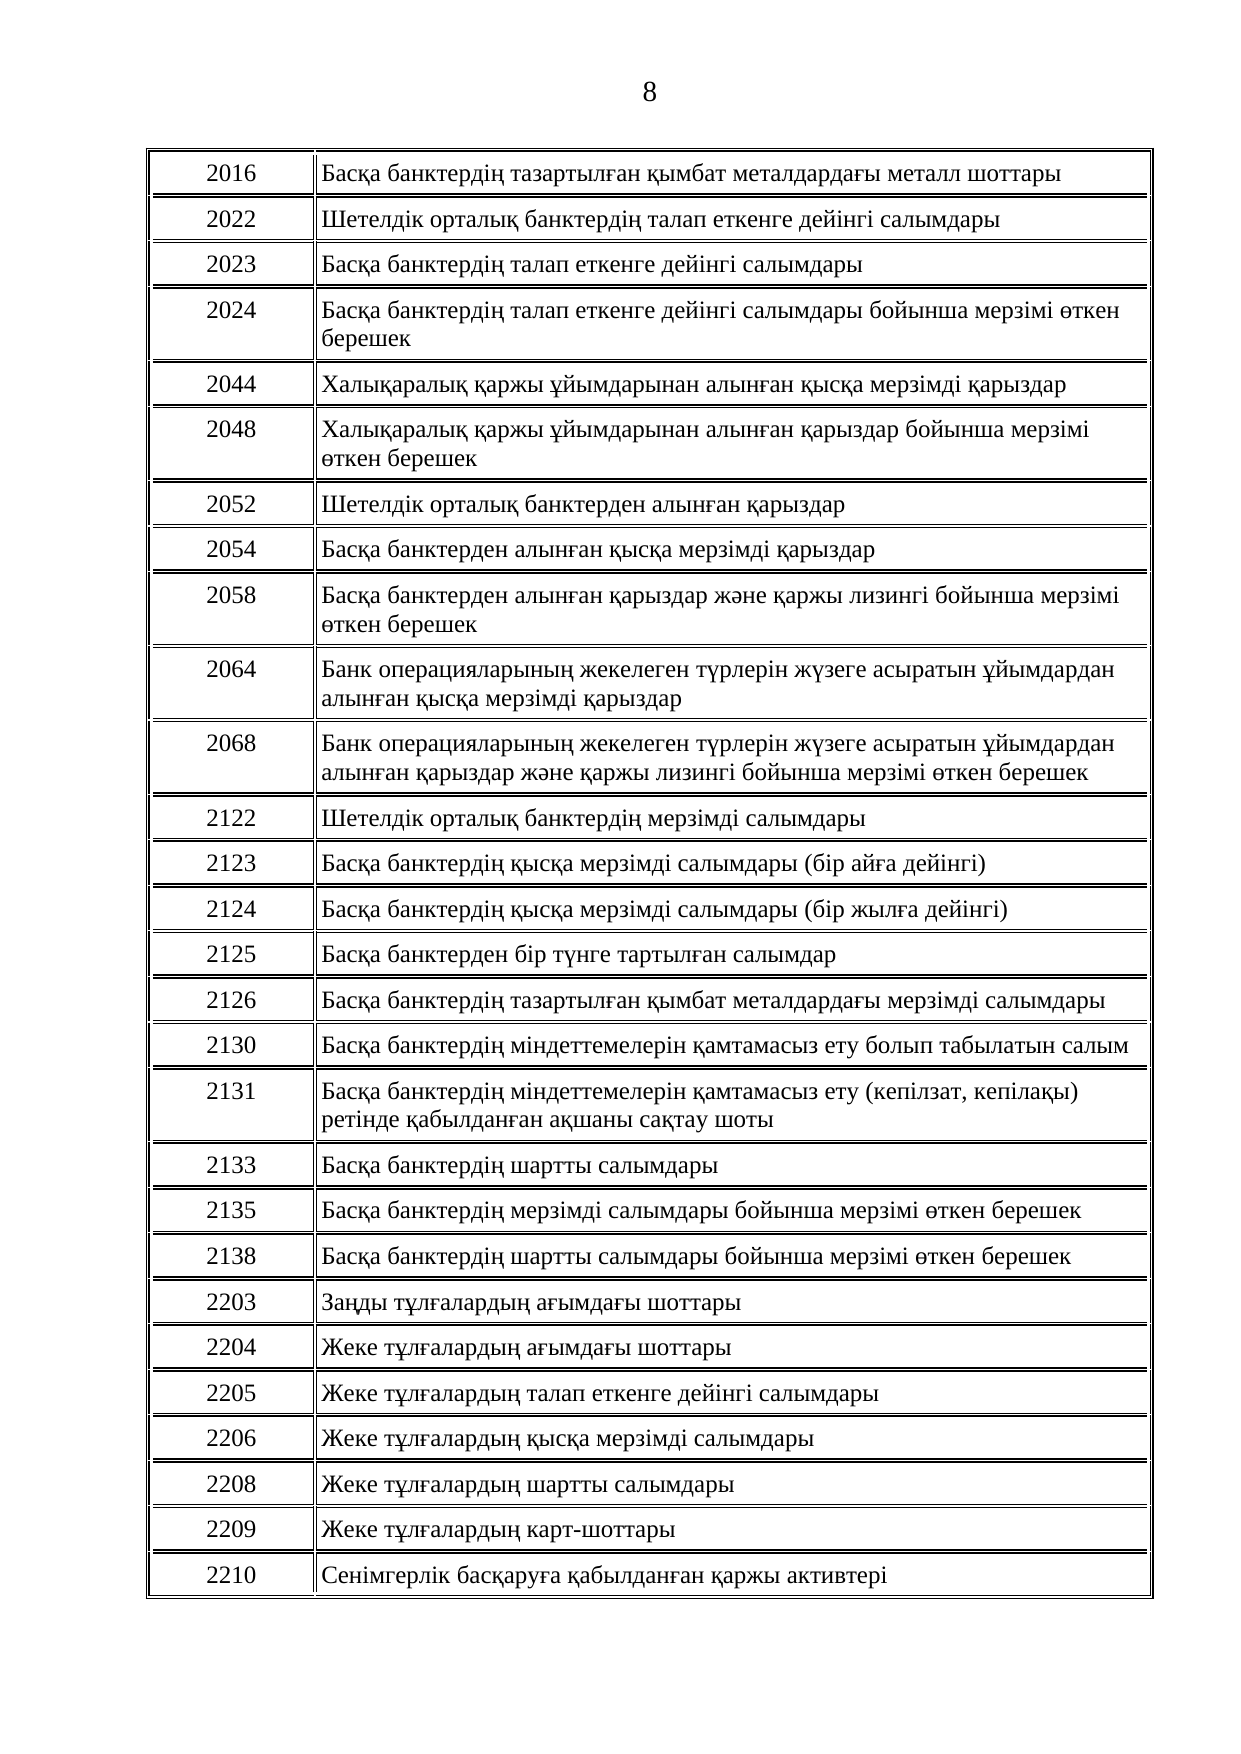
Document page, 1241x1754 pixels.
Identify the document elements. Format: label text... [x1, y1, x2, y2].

table_cell 2058 [148, 569, 315, 644]
table_cell 2016 [148, 149, 315, 193]
table_cell Халықаралық қаржы ұйымдарынан алынған қысқа мерзімді қарыздар [315, 359, 1152, 404]
table_cell 2048 [150, 404, 313, 478]
table_cell 2135 [150, 1185, 313, 1231]
table_cell Шетелдік орталық банктердің мерзімді салымдары [315, 792, 1152, 838]
table_cell Басқа банктердің мерзімді салымдары бойынша мерзімі өткен берешек [317, 1185, 1150, 1231]
table_cell Жеке тұлғалардың талап еткенге дейінгі салымдары [315, 1367, 1152, 1413]
table_cell Жеке тұлғалардың қысқа мерзімді салымдары [315, 1413, 1152, 1458]
table_cell 2024 [148, 284, 315, 358]
table_cell Басқа банктердің шартты салымдары бойынша мерзімі өткен берешек [315, 1231, 1152, 1276]
table_cell 2210 [148, 1549, 315, 1595]
table_cell Басқа банктердің талап еткенге дейінгі салымдары [315, 239, 1152, 284]
table_cell Басқа банктерден алынған қарыздар және қаржы лизингі бойынша мерзімі өткен берешек [315, 569, 1152, 644]
table_cell 2209 [148, 1504, 315, 1549]
table_cell 2205 [148, 1367, 315, 1413]
table_cell 2022 [148, 193, 315, 239]
table_cell Басқа банктердің тазартылған қымбат металдардағы мерзімді салымдары [315, 974, 1152, 1020]
table_cell Заңды тұлғалардың ағымдағы шоттары [317, 1276, 1150, 1322]
table_cell 2124 [148, 883, 315, 929]
table_cell Шетелдік орталық банктерден алынған қарыздар [315, 478, 1152, 524]
table_cell 2204 [148, 1322, 315, 1367]
table_cell Банк операцияларының жекелеген түрлерін жүзеге асыратын ұйымдардан алынған қысқа мерзімді қарыздар [315, 644, 1152, 718]
table_cell 2130 [148, 1020, 315, 1065]
table_cell 2064 [148, 644, 315, 718]
table_cell 2125 [148, 929, 315, 974]
table_cell 2122 [148, 792, 315, 838]
table_cell 2138 [148, 1231, 315, 1276]
table_cell Жеке тұлғалардың ағымдағы шоттары [315, 1322, 1152, 1367]
table_cell Банк операцияларының жекелеген түрлерін жүзеге асыратын ұйымдардан алынған қарыздар және қаржы лизингі бойынша мерзімі өткен берешек [315, 718, 1152, 792]
table_cell 2052 [148, 478, 315, 524]
table_cell Жеке тұлғалардың карт-шоттары [315, 1504, 1152, 1549]
table_cell 2023 [148, 239, 315, 284]
table_cell Басқа банктердің шартты салымдары [315, 1140, 1152, 1185]
table_cell 2208 [148, 1458, 315, 1504]
table_cell Басқа банктердің қысқа мерзімді салымдары (бір жылға дейінгі) [315, 883, 1152, 929]
table_cell 2068 [148, 718, 315, 792]
table_cell 2131 [148, 1065, 315, 1139]
table_cell Басқа банктердің қысқа мерзімді салымдары (бір айға дейінгі) [315, 838, 1152, 883]
table_cell Басқа банктерден алынған қысқа мерзімді қарыздар [315, 524, 1152, 569]
table_cell Басқа банктерден бір түнге тартылған салымдар [315, 929, 1152, 974]
table_cell 2126 [148, 974, 315, 1020]
table_cell Халықаралық қаржы ұйымдарынан алынған қарыздар бойынша мерзімі өткен берешек [317, 404, 1150, 478]
table_cell Сенімгерлік басқаруға қабылданған қаржы активтері [315, 1549, 1152, 1595]
table_cell 2133 [148, 1140, 315, 1185]
table_cell Жеке тұлғалардың шартты салымдары [315, 1458, 1152, 1504]
table_cell Басқа банктердің міндеттемелерін қамтамасыз ету (кепілзат, кепілақы) ретінде қабылданған ақшаны сақтау шоты [315, 1065, 1152, 1139]
table_cell Шетелдік орталық банктердің талап еткенге дейінгі салымдары [315, 193, 1152, 239]
table_cell 2206 [148, 1413, 315, 1458]
table_cell 2203 [150, 1276, 313, 1322]
table_cell Басқа банктердің міндеттемелерін қамтамасыз ету болып табылатын салым [315, 1020, 1152, 1065]
table_cell 2044 [148, 359, 315, 404]
table_cell 2123 [148, 838, 315, 883]
table_cell 2054 [148, 524, 315, 569]
table_cell Басқа банктердің тазартылған қымбат металдардағы металл шоттары [315, 151, 1150, 193]
table_cell Басқа банктердің талап еткенге дейінгі салымдары бойынша мерзімі өткен берешек [315, 284, 1152, 358]
